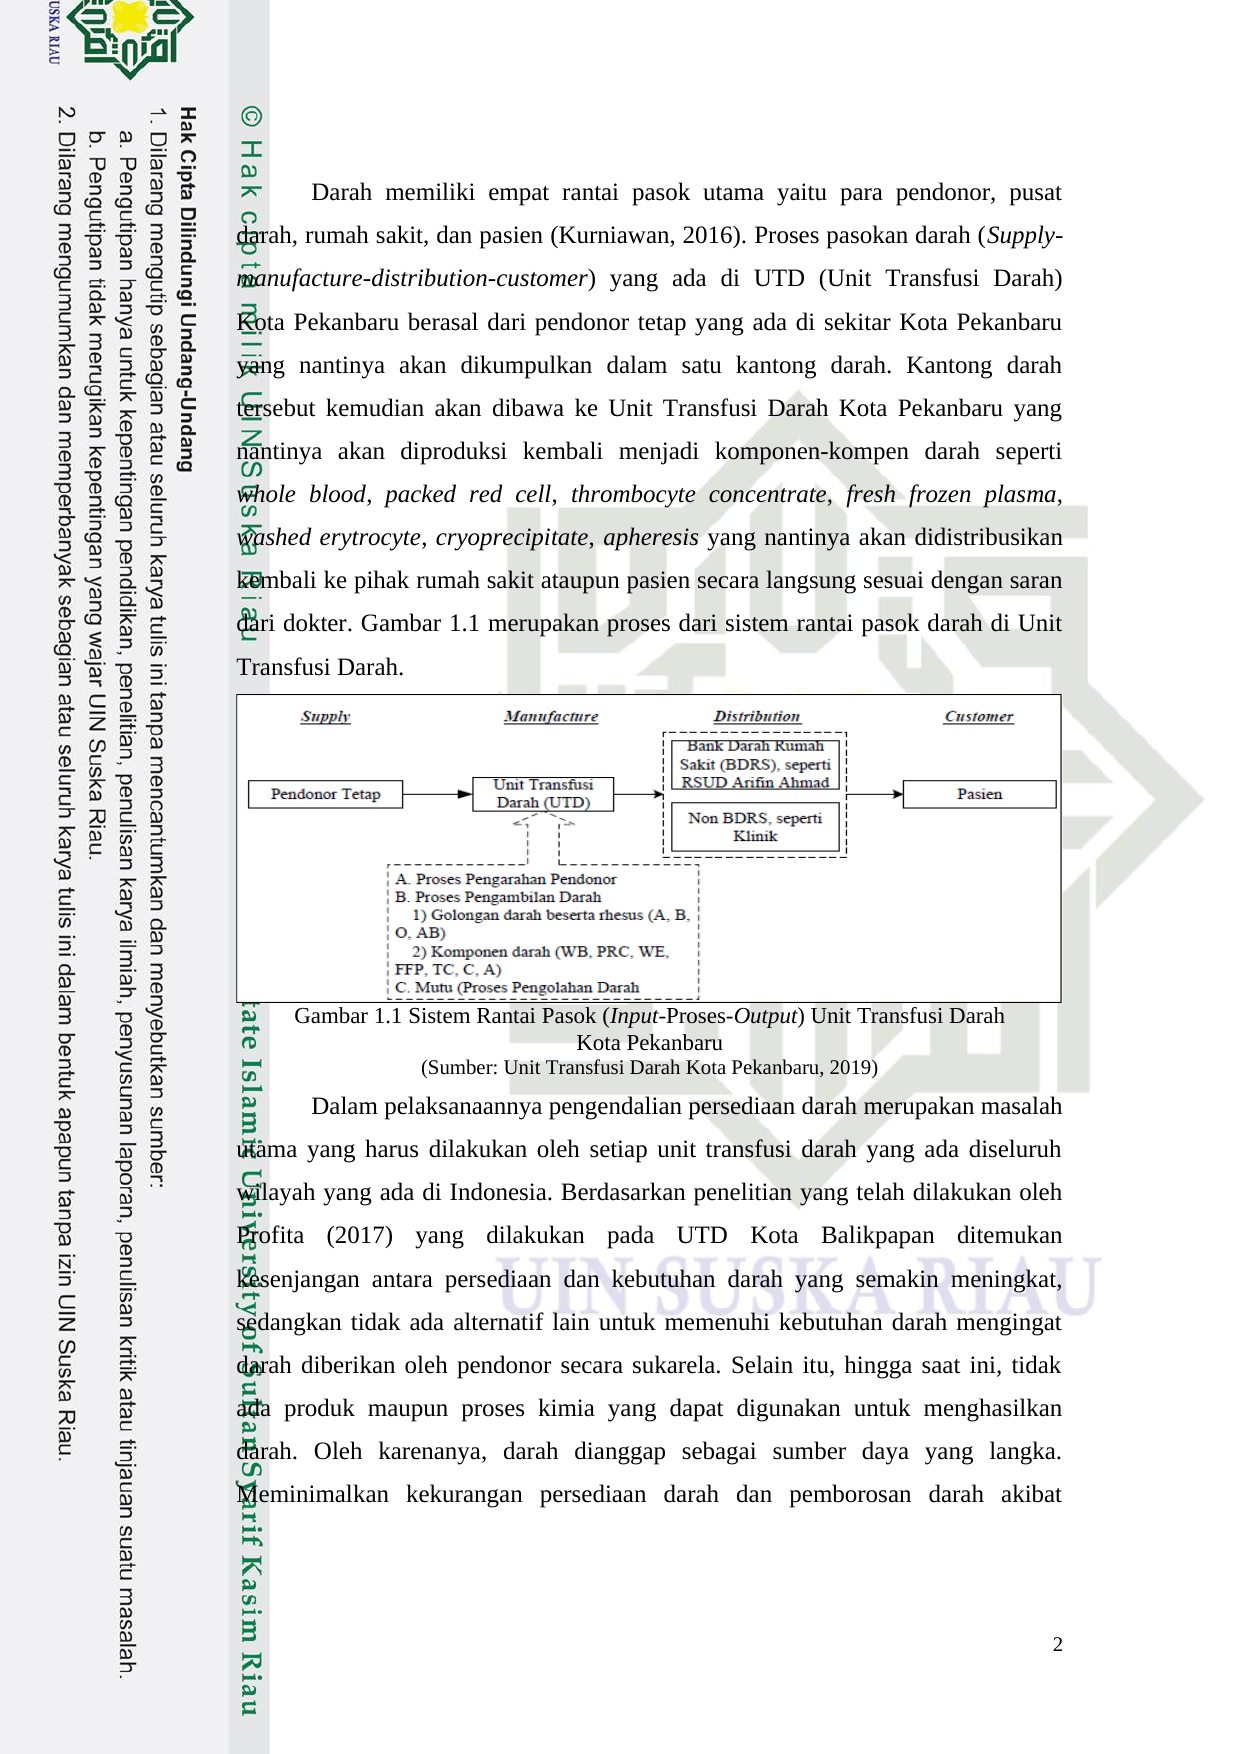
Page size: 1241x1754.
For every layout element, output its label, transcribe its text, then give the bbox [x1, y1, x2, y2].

picture [0, 0, 1241, 1754]
text Darah memiliki empat rantai pasok utama yaitu para pendonor, pusat darah, rumah sakit, dan pasien (Kurniawan, 2016). Proses pasokan darah (Supply-manufacture-distribution-customer) yang ada di UTD (Unit Transfusi Darah) Kota Pekanbaru berasal dari pendonor tetap yang ada di sekitar Kota Pekanbaru yang nantinya akan dikumpulkan dalam satu kantong darah. Kantong darah tersebut kemudian akan dibawa ke Unit Transfusi Darah Kota Pekanbaru yang nantinya akan diproduksi kembali menjadi komponen-kompen darah seperti whole blood, packed red cell, thrombocyte concentrate, fresh frozen plasma, washed erytrocyte, cryoprecipitate, apheresis yang nantinya akan didistribusikan kembali ke pihak rumah sakit ataupun pasien secara langsung sesuai dengan saran dari dokter. Gambar 1.1 merupakan proses dari sistem rantai pasok darah di Unit Transfusi Darah. [236, 177, 1063, 680]
text (Sumber: Unit Transfusi Darah Kota Pekanbaru, 2019) [236, 1055, 1063, 1079]
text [236, 1091, 1063, 1508]
text Kota Pekanbaru [236, 1029, 1063, 1055]
text Gambar 1.1 Sistem Rantai Pasok (Input-Proses-Output) Unit Transfusi Darah [236, 1003, 1063, 1029]
